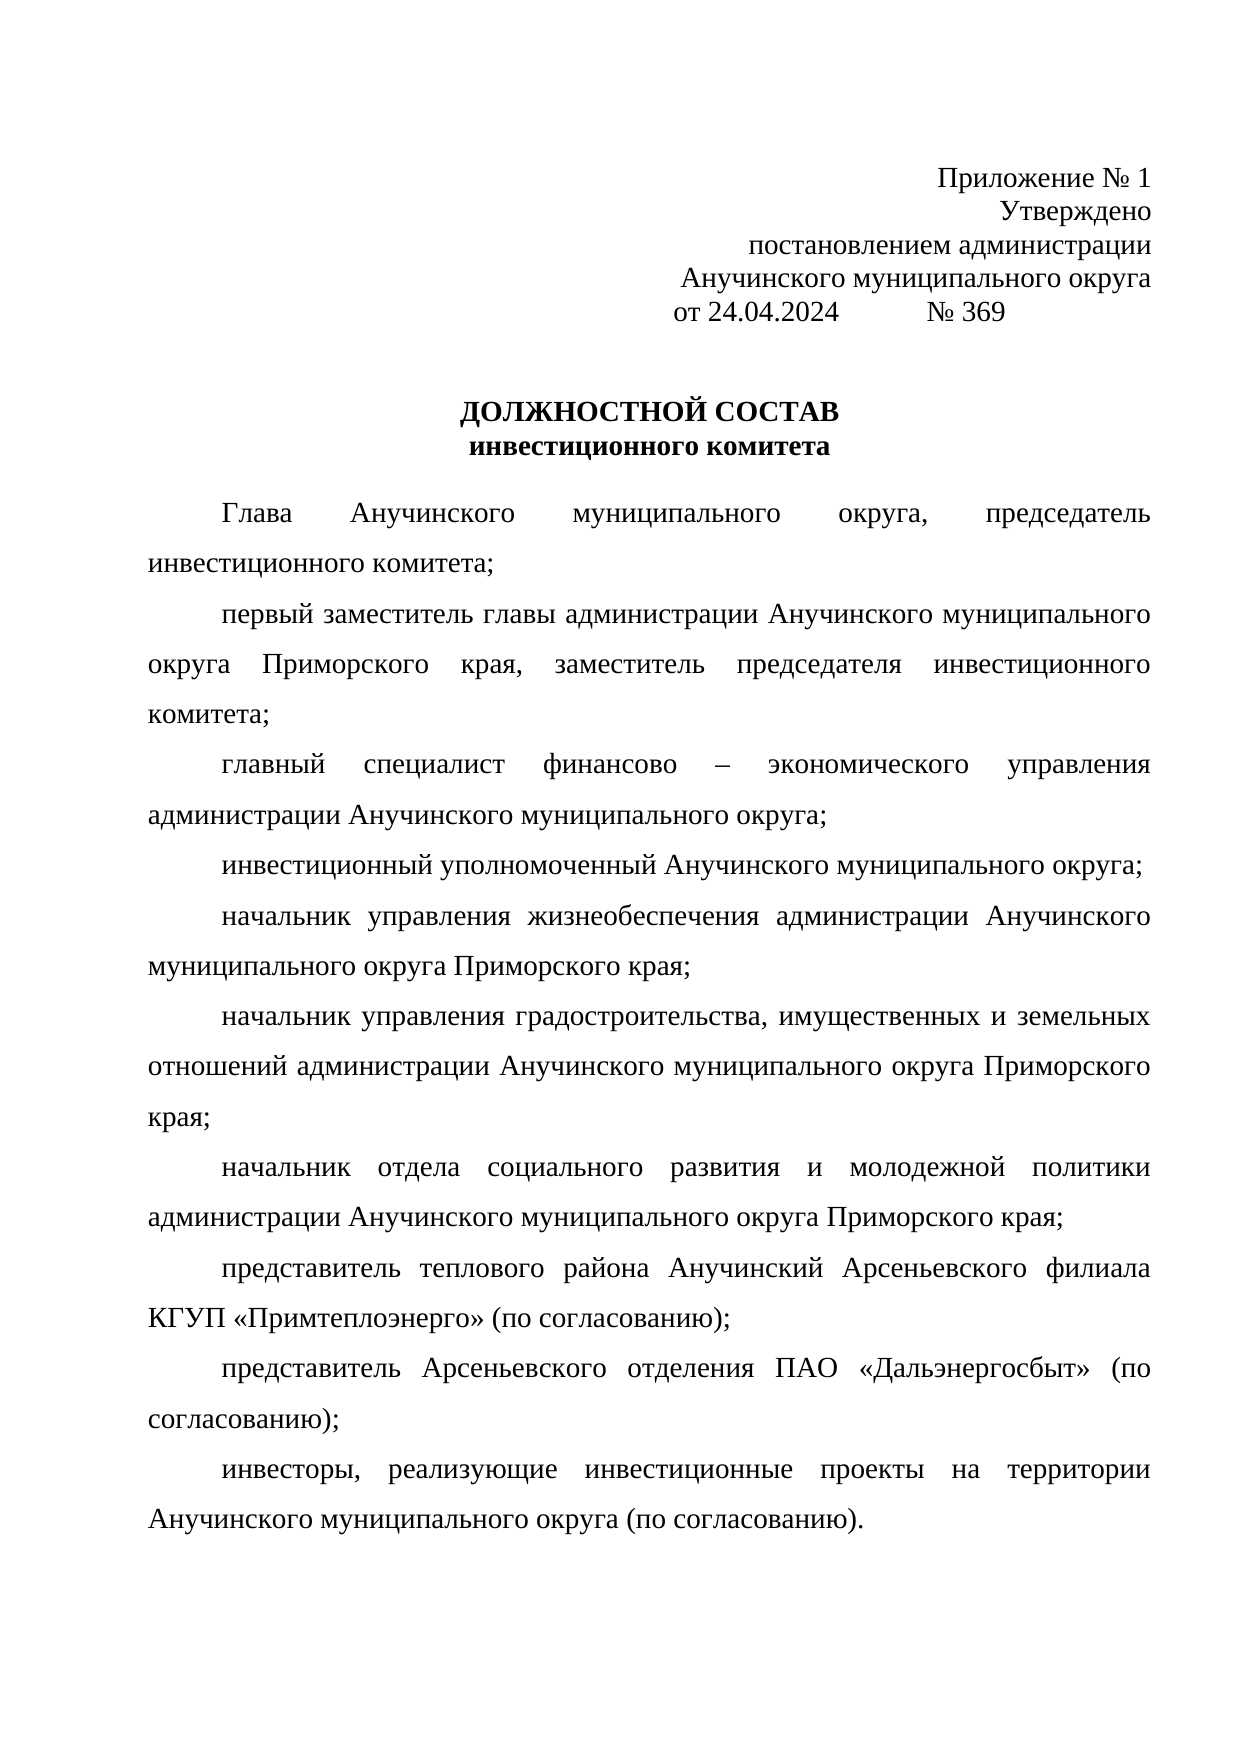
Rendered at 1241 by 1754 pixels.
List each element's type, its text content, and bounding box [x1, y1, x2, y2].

text Утверждено [148, 193, 1152, 227]
text начальник отдела социального развития и молодежной политики администрации Анучинского муниципального округа Приморского края; [148, 1149, 1152, 1233]
text представитель Арсеньевского отделения ПАО «Дальэнергосбыт» (по согласованию); [148, 1350, 1152, 1434]
text представитель теплового района Анучинский Арсеньевского филиала КГУП «Примтеплоэнерго» (по согласованию); [148, 1250, 1152, 1334]
text Приложение № 1 [148, 160, 1152, 193]
text начальник управления жизнеобеспечения администрации Анучинского муниципального округа Приморского края; [148, 898, 1152, 981]
text постановлением администрации [148, 227, 1152, 260]
text первый заместитель главы администрации Анучинского муниципального округа Приморского края, заместитель председателя инвестиционного комитета; [148, 596, 1152, 730]
text начальник управления градостроительства, имущественных и земельных отношений администрации Анучинского муниципального округа Приморского края; [148, 998, 1152, 1132]
text ДОЛЖНОСТНОЙ СОСТАВ [148, 394, 1152, 428]
text инвестиционного комитета [148, 428, 1152, 462]
text главный специалист финансово – экономического управления администрации Анучинского муниципального округа; [148, 747, 1152, 831]
text инвесторы, реализующие инвестиционные проекты на территории Анучинского муниципального округа (по согласованию). [148, 1451, 1152, 1535]
text инвестиционный уполномоченный Анучинского муниципального округа; [148, 847, 1152, 881]
text от 24.04.2024 № 369 [148, 294, 1152, 327]
text Глава Анучинского муниципального округа, председатель инвестиционного комитета; [148, 495, 1152, 579]
text Анучинского муниципального округа [148, 260, 1152, 294]
